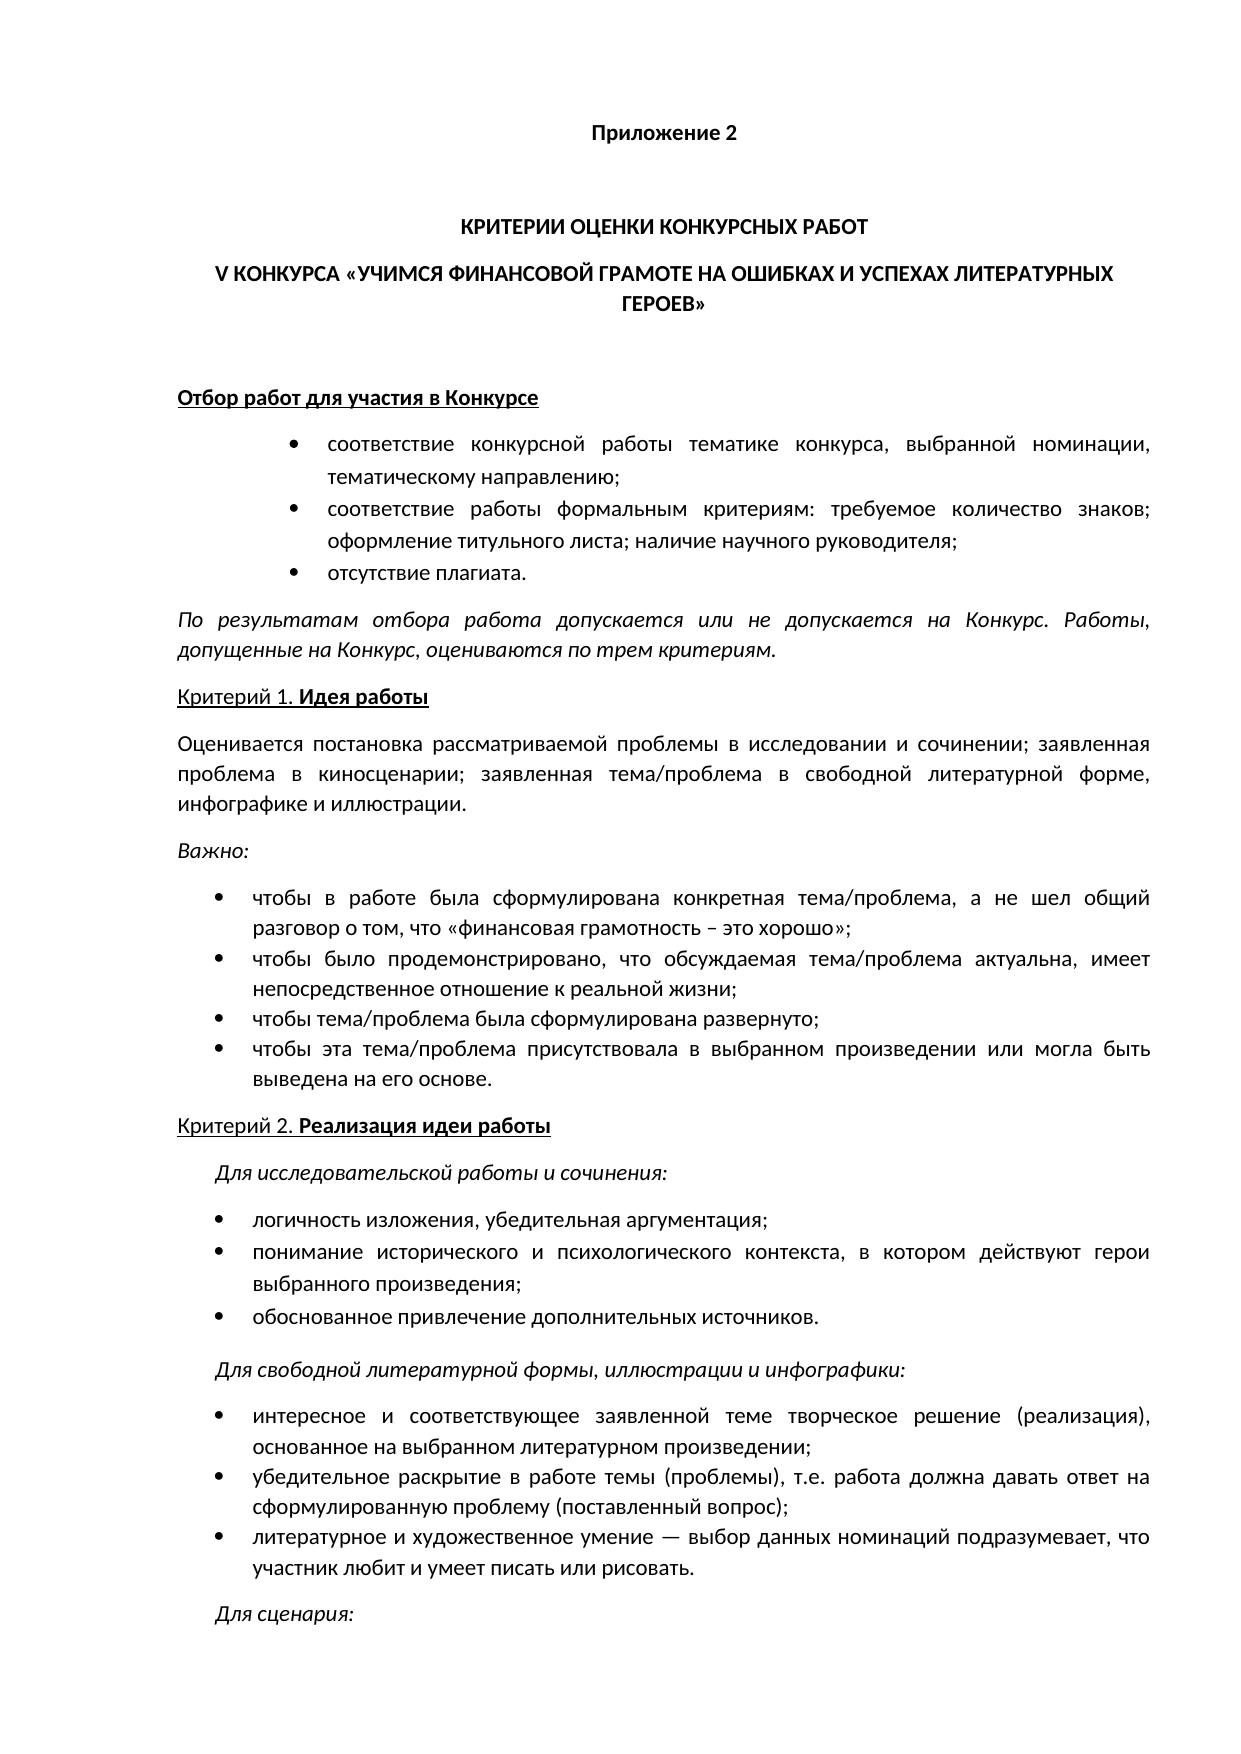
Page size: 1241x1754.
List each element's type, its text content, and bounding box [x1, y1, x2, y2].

list обоснованное привлечение дополнительных источников. [215, 1302, 1152, 1330]
text Отбор работ для участия в Конкурсе [177, 383, 1152, 411]
text Приложение 2 [177, 118, 1152, 146]
list чтобы эта тема/проблема присутствовала в выбранном произведении или могла быть выведена на его основе. [215, 1034, 1152, 1093]
text По результатам отбора работа допускается или не допускается на Конкурс. Работы, допущенные на Конкурс, оцениваются по трем критериям. [177, 605, 1152, 663]
list интересное и соответствующее заявленной теме творческое решение (реализация), основанное на выбранном литературном произведении; [215, 1402, 1152, 1460]
list соответствие работы формальным критериям: требуемое количество знаков; оформление титульного листа; наличие научного руководителя; [290, 494, 1152, 554]
text КРИТЕРИИ ОЦЕНКИ КОНКУРСНЫХ РАБОТ [177, 212, 1152, 240]
list убедительное раскрытие в работе темы (проблемы), т.е. работа должна давать ответ на сформулированную проблему (поставленный вопрос); [215, 1462, 1152, 1520]
text Оценивается постановка рассматриваемой проблемы в исследовании и сочинении; заявленная проблема в киносценарии; заявленная тема/проблема в свободной литературной форме, инфографике и иллюстрации. [177, 729, 1152, 818]
text Критерий 2. Реализация идеи работы [177, 1111, 1152, 1139]
list понимание исторического и психологического контекста, в котором действуют герои выбранного произведения; [215, 1237, 1152, 1298]
text Для свободной литературной формы, иллюстрации и инфографики: [177, 1355, 1152, 1383]
text Для сценария: [177, 1599, 1152, 1628]
list отсутствие плагиата. [290, 558, 1152, 586]
list чтобы было продемонстрировано, что обсуждаемая тема/проблема актуальна, имеет непосредственное отношение к реальной жизни; [215, 944, 1152, 1002]
text Для исследовательской работы и сочинения: [177, 1158, 1152, 1186]
text Важно: [177, 836, 1152, 864]
list чтобы в работе была сформулирована конкретная тема/проблема, а не шел общий разговор о том, что «финансовая грамотность – это хорошо»; [215, 883, 1152, 942]
list соответствие конкурсной работы тематике конкурса, выбранной номинации, тематическому направлению; [290, 429, 1152, 490]
list логичность изложения, убедительная аргументация; [215, 1205, 1152, 1233]
text Критерий 1. Идея работы [177, 682, 1152, 710]
text V КОНКУРСА «УЧИМСЯ ФИНАНСОВОЙ ГРАМОТЕ НА ОШИБКАХ И УСПЕХАХ ЛИТЕРАТУРНЫХ ГЕРОЕВ» [177, 259, 1152, 317]
list чтобы тема/проблема была сформулирована развернуто; [215, 1004, 1152, 1032]
list литературное и художественное умение — выбор данных номинаций подразумевает, что участник любит и умеет писать или рисовать. [215, 1522, 1152, 1581]
